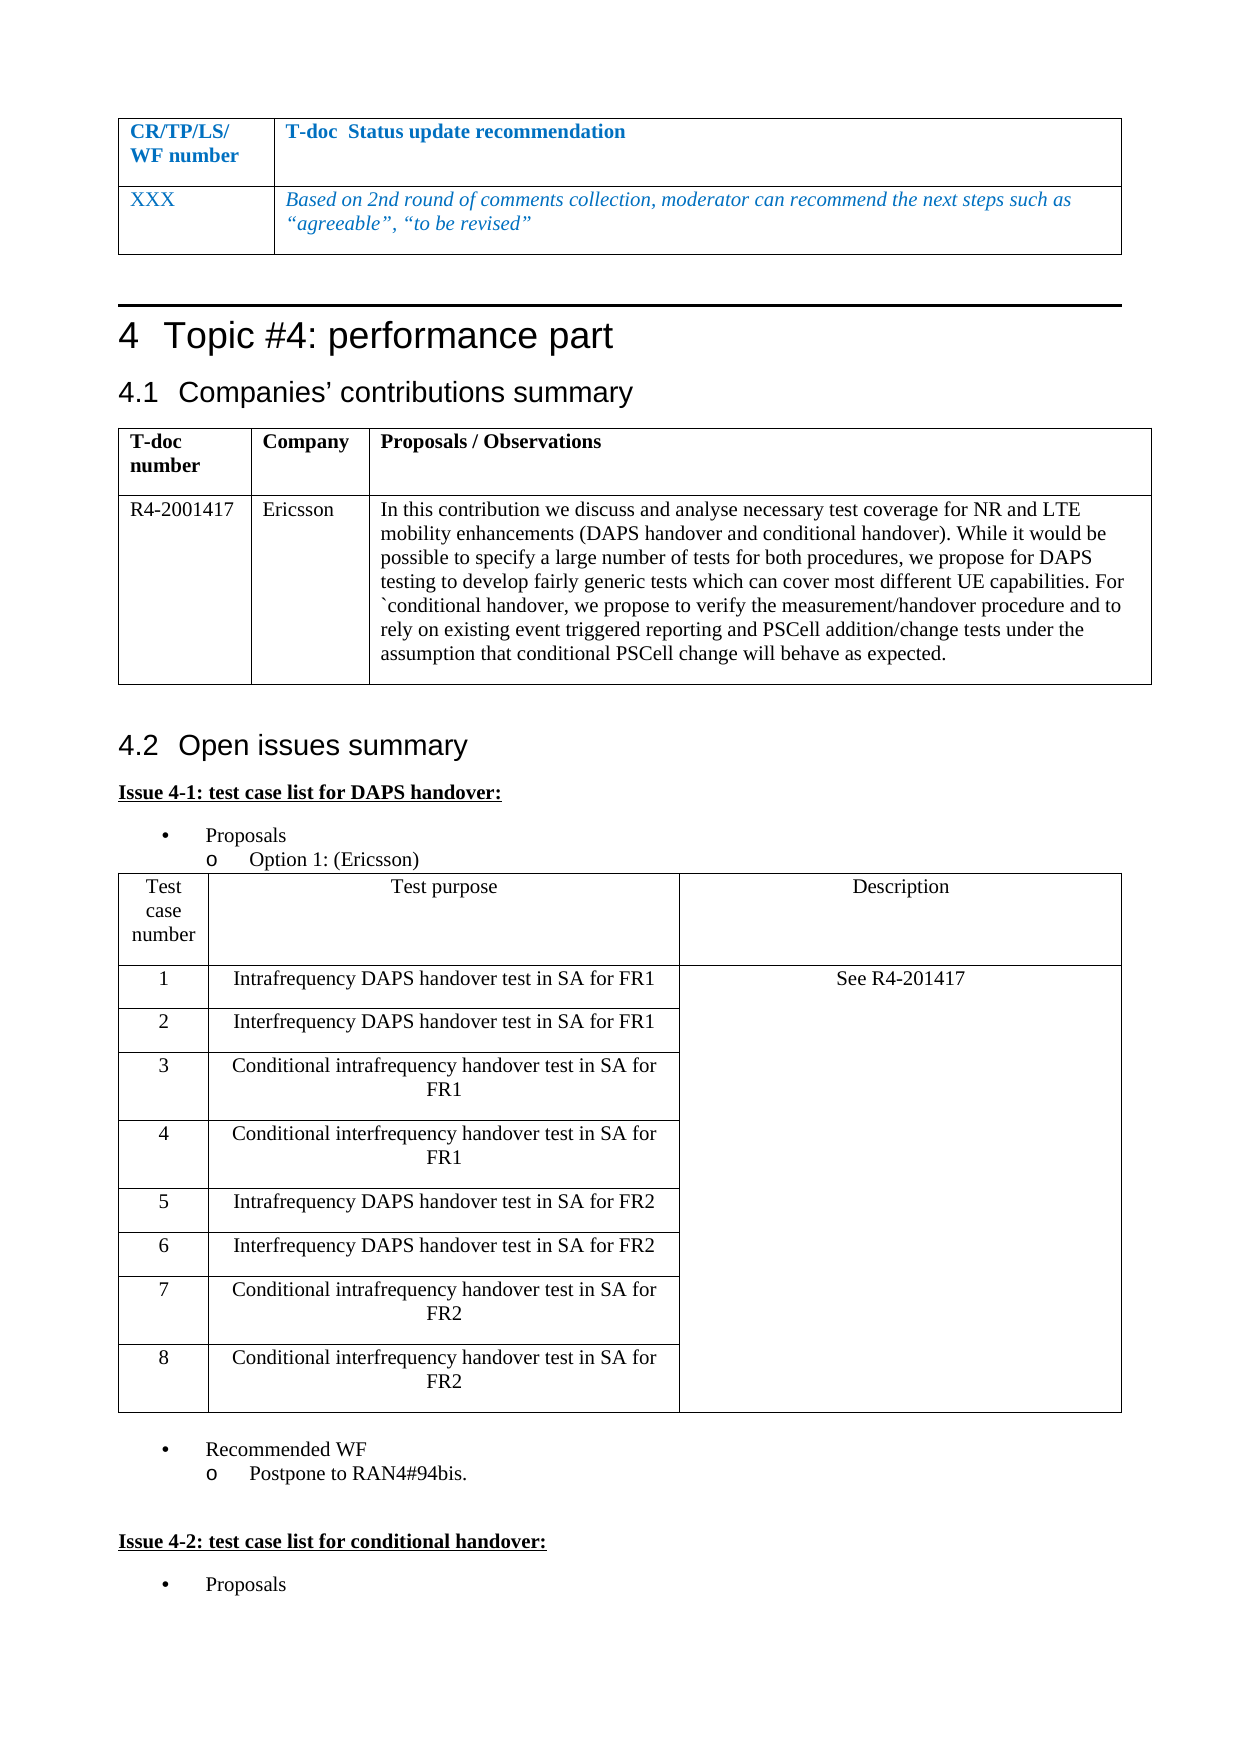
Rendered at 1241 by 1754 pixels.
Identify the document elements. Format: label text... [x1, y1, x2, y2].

table_cell 2 [119, 1009, 208, 1052]
table_cell R4-2001417 [119, 496, 251, 684]
table_cell Conditional interfrequency handover test in SA for FR2 [209, 1345, 679, 1412]
table_cell In this contribution we discuss and analyse necessary test coverage for NR and LTE mobility enhancements (DAPS handover and conditional handover). While it would be possible to specify a large number of tests for both procedures, we propose for DAPS testing to develop fairly generic tests which can cover most different UE capabilities. For `conditional handover, we propose to verify the measurement/handover procedure and to rely on existing event triggered reporting and PSCell addition/change tests under the assumption that conditional PSCell change will behave as expected. [370, 496, 1151, 684]
table_cell See R4-201417 [680, 966, 1121, 1412]
table_cell Intrafrequency DAPS handover test in SA for FR2 [209, 1189, 679, 1232]
table_cell Interfrequency DAPS handover test in SA for FR2 [209, 1233, 679, 1276]
list Option 1: (Ericsson) [205, 847, 1122, 872]
table_cell 1 [119, 966, 208, 1008]
table_cell Conditional interfrequency handover test in SA for FR1 [209, 1121, 679, 1188]
list Proposals [162, 1572, 1122, 1596]
table_cell 7 [119, 1277, 208, 1344]
table_cell Conditional intrafrequency handover test in SA for FR2 [209, 1277, 679, 1344]
table_cell Based on 2nd round of comments collection, moderator can recommend the next steps such as “agreeable”, “to be revised” [275, 187, 1121, 254]
table_header CR/TP/LS/WF number [119, 119, 274, 186]
table_cell 5 [119, 1189, 208, 1232]
table_header Test case number [119, 874, 208, 964]
table_header Proposals / Observations [370, 429, 1151, 495]
table_cell Interfrequency DAPS handover test in SA for FR1 [209, 1009, 679, 1052]
table_header T-doc Status update recommendation [275, 119, 1121, 186]
table_cell 4 [119, 1121, 208, 1188]
subtitle Open issues summary [118, 727, 1122, 761]
list Postpone to RAN4#94bis. [205, 1461, 1122, 1487]
subtitle Topic #4: performance part [118, 307, 1122, 356]
table_cell 6 [119, 1233, 208, 1276]
table_header Test purpose [209, 874, 679, 964]
text Issue 4-2: test case list for conditional handover: [118, 1529, 1122, 1553]
table_header T-doc number [119, 429, 251, 495]
table_cell Intrafrequency DAPS handover test in SA for FR1 [209, 966, 679, 1008]
list Recommended WF [162, 1437, 1122, 1461]
list Proposals [162, 823, 1122, 847]
subtitle Companies’ contributions summary [118, 375, 1122, 409]
table_header Company [252, 429, 369, 495]
table_cell Ericsson [252, 496, 369, 684]
table_cell 8 [119, 1345, 208, 1412]
table_cell XXX [119, 187, 274, 254]
table_cell 3 [119, 1053, 208, 1120]
text Issue 4-1: test case list for DAPS handover: [118, 780, 1122, 804]
table_cell Conditional intrafrequency handover test in SA for FR1 [209, 1053, 679, 1120]
table_header Description [680, 874, 1121, 964]
